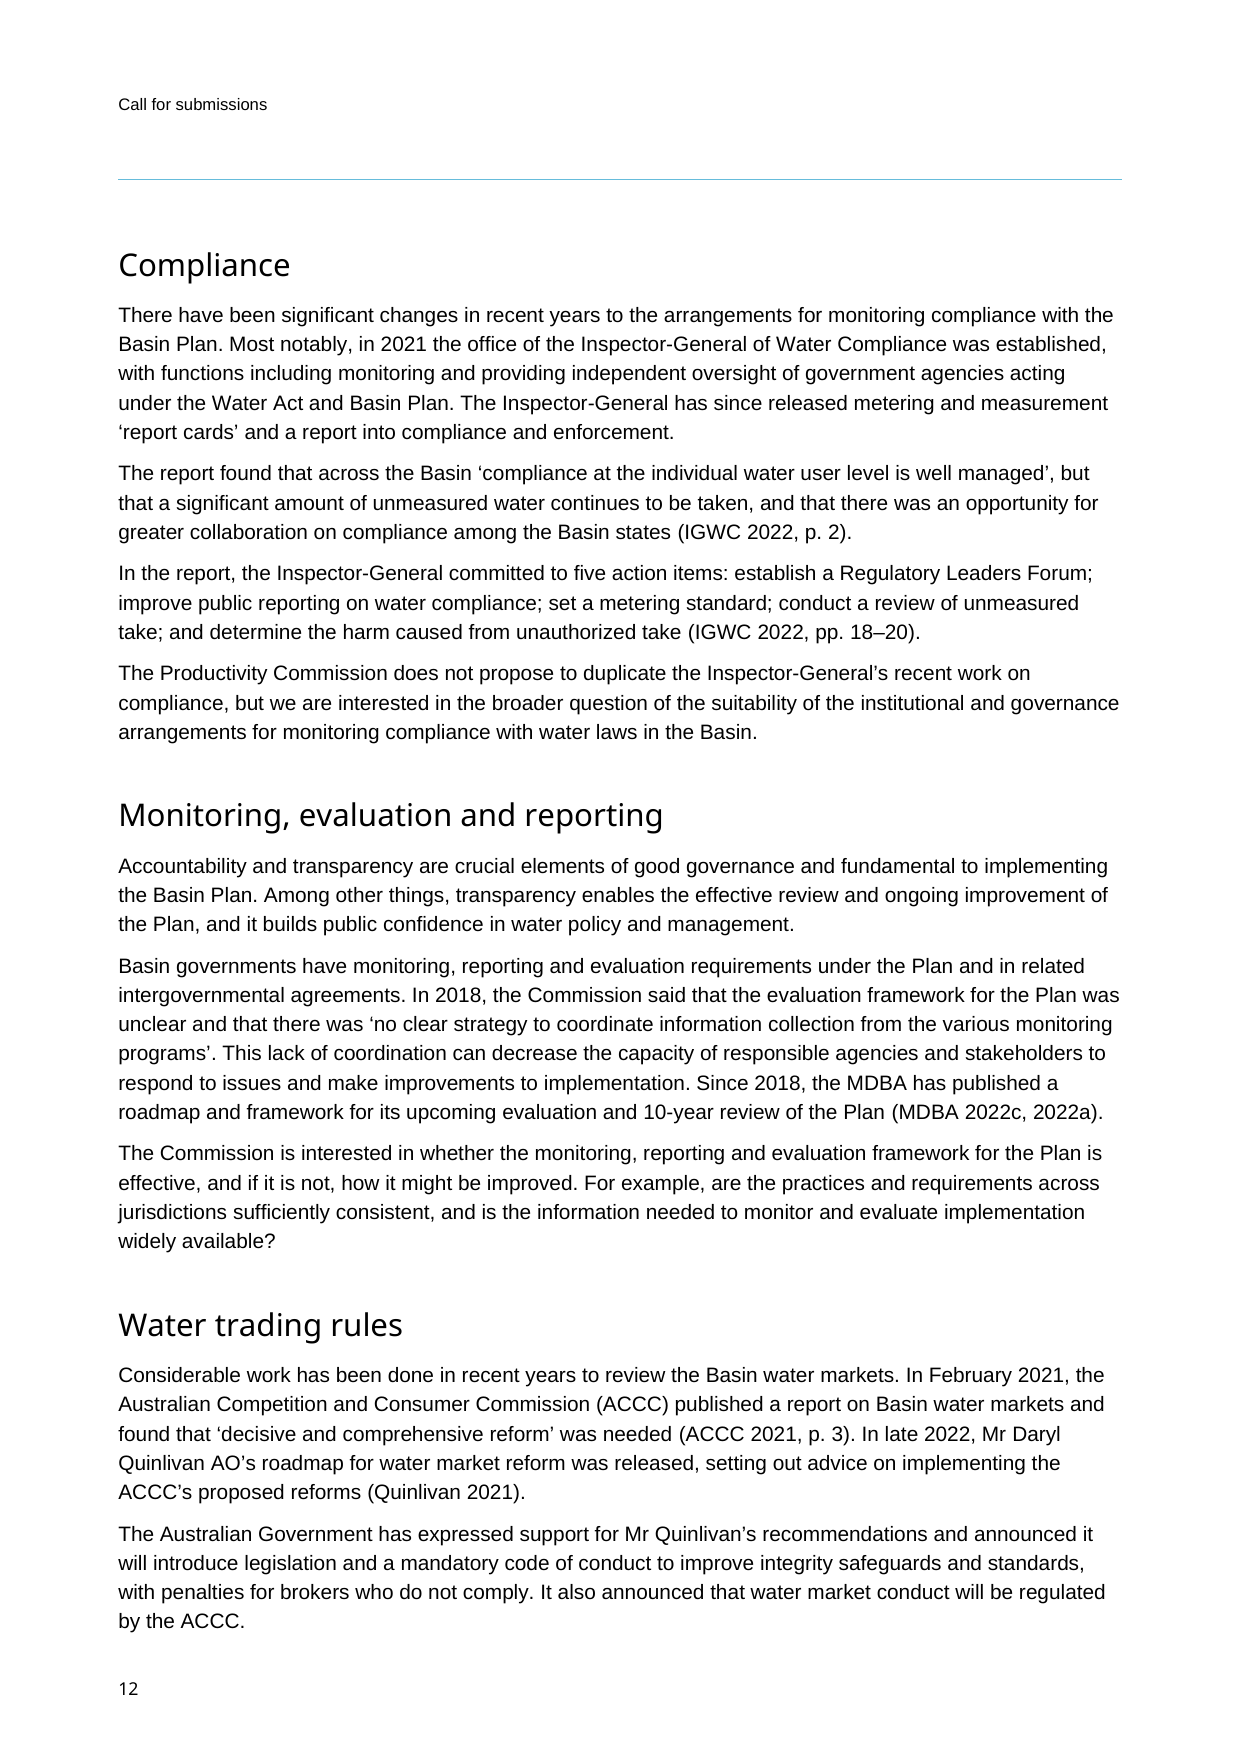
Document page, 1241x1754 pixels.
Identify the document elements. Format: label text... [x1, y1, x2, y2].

text The Australian Government has expressed support for Mr Quinlivan’s recommendations and announced it will introduce legislation and a mandatory code of conduct to improve integrity safeguards and standards, with penalties for brokers who do not comply. It also announced that water market conduct will be regulated by the ACCC. [118, 1516, 1122, 1633]
subtitle Water trading rules [118, 1303, 1122, 1345]
text Accountability and transparency are crucial elements of good governance and fundamental to implementing the Basin Plan. Among other things, transparency enables the effective review and ongoing improvement of the Plan, and it builds public confidence in water policy and management. [118, 848, 1122, 936]
text The Commission is interested in whether the monitoring, reporting and evaluation framework for the Plan is effective, and if it is not, how it might be improved. For example, are the practices and requirements across jurisdictions sufficiently consistent, and is the information needed to monitor and evaluate implementation widely available? [118, 1136, 1122, 1253]
text The report found that across the Basin ‘compliance at the individual water user level is well managed’, but that a significant amount of unmeasured water continues to be taken, and that there was an opportunity for greater collaboration on compliance among the Basin states (IGWC 2022, p. 2). [118, 456, 1122, 543]
subtitle Compliance [118, 242, 1122, 285]
text Basin governments have monitoring, reporting and evaluation requirements under the Plan and in related intergovernmental agreements. In 2018, the Commission said that the evaluation framework for the Plan was unclear and that there was ‘no clear strategy to coordinate information collection from the various monitoring programs’. This lack of coordination can decrease the capacity of responsible agencies and stakeholders to respond to issues and make improvements to implementation. Since 2018, the MDBA has published a roadmap and framework for its upcoming evaluation and 10-year review of the Plan (MDBA 2022c, 2022a). [118, 948, 1122, 1123]
text There have been significant changes in recent years to the arrangements for monitoring compliance with the Basin Plan. Most notably, in 2021 the office of the Inspector-General of Water Compliance was established, with functions including monitoring and providing independent oversight of government agencies acting under the Water Act and Basin Plan. The Inspector-General has since released metering and measurement ‘report cards’ and a report into compliance and enforcement. [118, 298, 1122, 443]
subtitle Monitoring, evaluation and reporting [118, 793, 1122, 836]
text The Productivity Commission does not propose to duplicate the Inspector-General’s recent work on compliance, but we are interested in the broader question of the suitability of the institutional and governance arrangements for monitoring compliance with water laws in the Basin. [118, 656, 1122, 743]
text Considerable work has been done in recent years to review the Basin water markets. In February 2021, the Australian Competition and Consumer Commission (ACCC) published a report on Basin water markets and found that ‘decisive and comprehensive reform’ was needed (ACCC 2021, p. 3). In late 2022, Mr Daryl Quinlivan AO’s roadmap for water market reform was released, setting out advice on implementing the ACCC’s proposed reforms (Quinlivan 2021). [118, 1358, 1122, 1504]
text In the report, the Inspector-General committed to five action items: establish a Regulatory Leaders Forum; improve public reporting on water compliance; set a metering standard; conduct a review of unmeasured take; and determine the harm caused from unauthorized take (IGWC 2022, pp. 18–20). [118, 556, 1122, 643]
